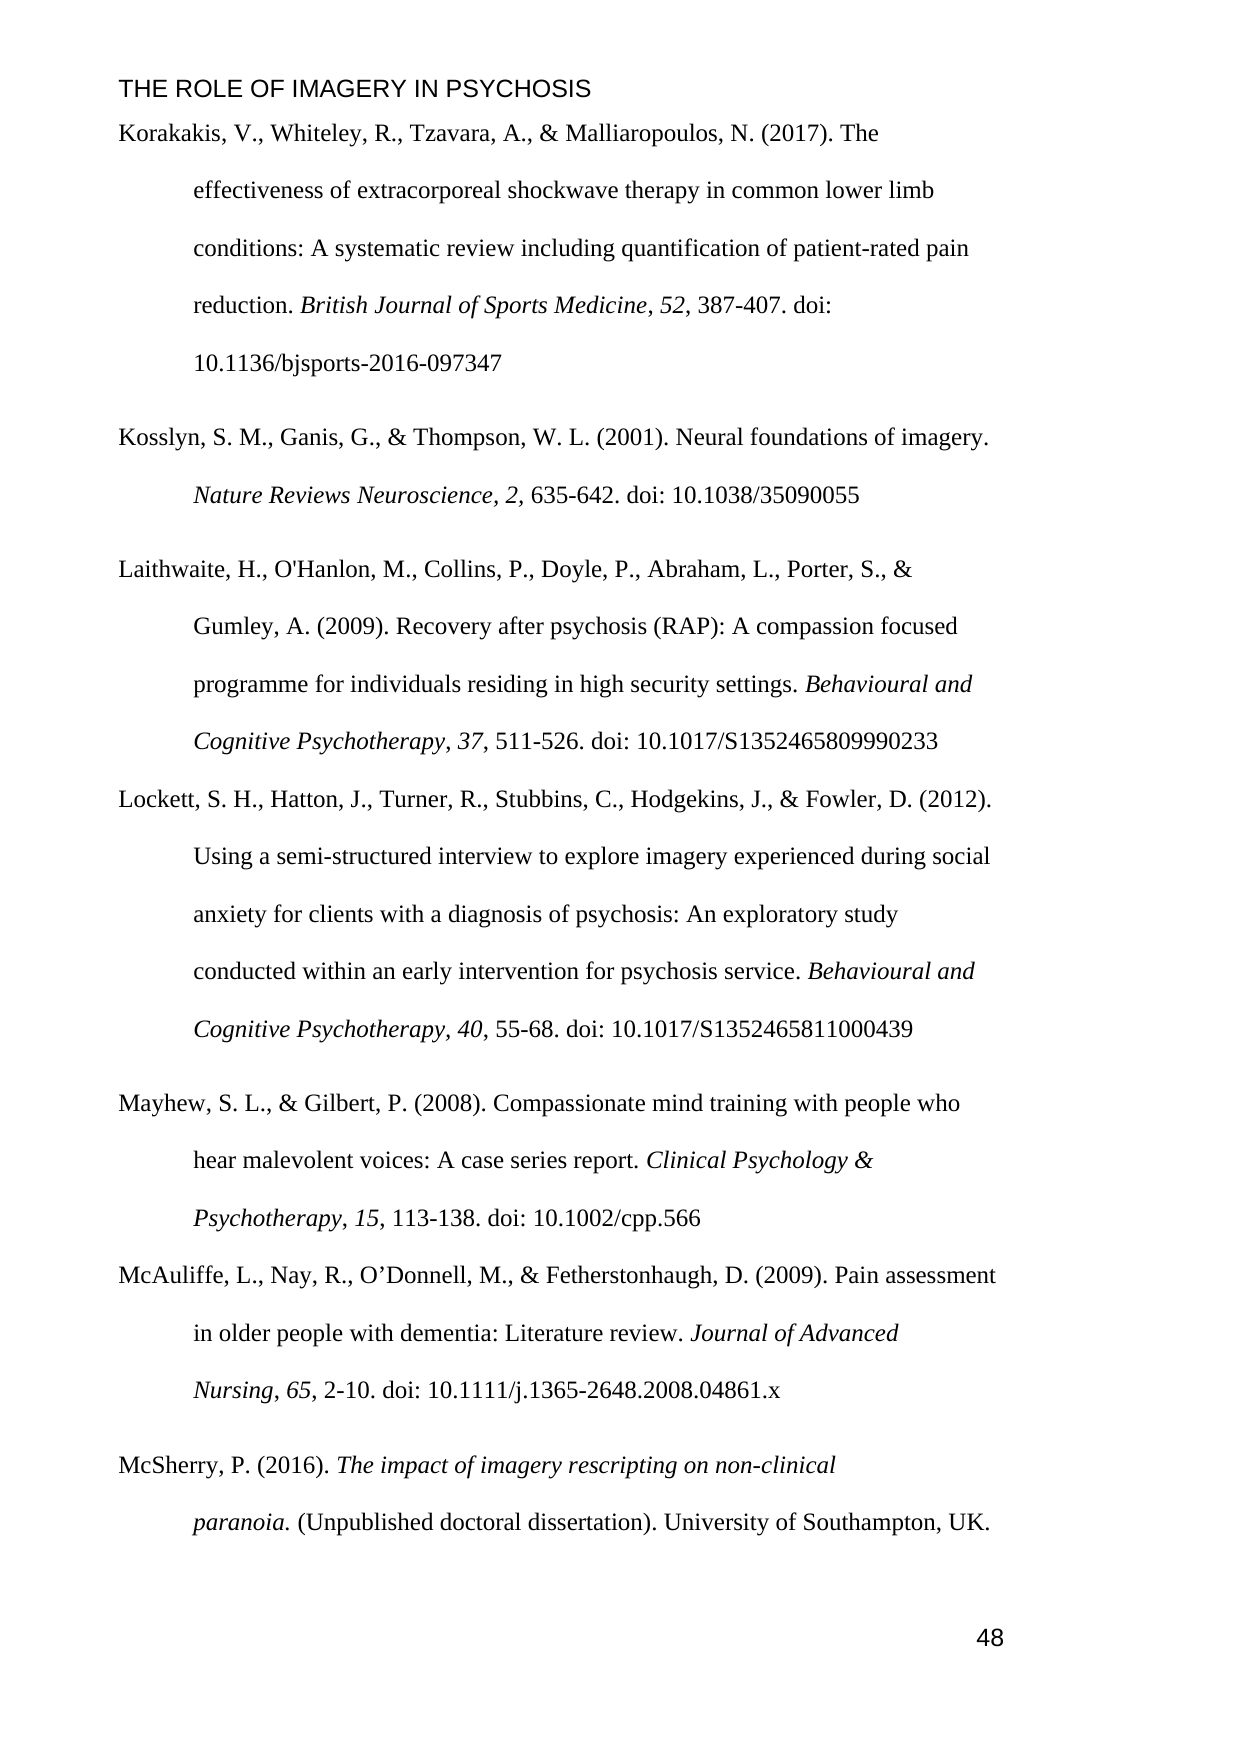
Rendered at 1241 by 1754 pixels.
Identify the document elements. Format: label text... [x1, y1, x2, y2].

text Laithwaite, H., O'Hanlon, M., Collins, P., Doyle, P., Abraham, L., Porter, S., & Gumley, A. (2009). Recovery after psychosis (RAP): A compassion focused programme for individuals residing in high security settings. Behavioural and Cognitive Psychotherapy, 37, 511-526. doi: 10.1017/S1352465809990233 [118, 554, 1004, 755]
text Korakakis, V., Whiteley, R., Tzavara, A., & Malliaropoulos, N. (2017). The effectiveness of extracorporeal shockwave therapy in common lower limb conditions: A systematic review including quantification of patient-rated pain reduction. British Journal of Sports Medicine, 52, 387-407. doi: 10.1136/bjsports-2016-097347 [118, 118, 1004, 377]
text Kosslyn, S. M., Ganis, G., & Thompson, W. L. (2001). Neural foundations of imagery. Nature Reviews Neuroscience, 2, 635-642. doi: 10.1038/35090055 [118, 422, 1004, 508]
text McSherry, P. (2016). The impact of imagery rescripting on non-clinical paranoia. (Unpublished doctoral dissertation). University of Southampton, UK. [118, 1450, 1004, 1536]
text Lockett, S. H., Hatton, J., Turner, R., Stubbins, C., Hodgekins, J., & Fowler, D. (2012). Using a semi-structured interview to explore imagery experienced during social anxiety for clients with a diagnosis of psychosis: An exploratory study conducted within an early intervention for psychosis service. Behavioural and Cognitive Psychotherapy, 40, 55-68. doi: 10.1017/S1352465811000439 [118, 784, 1004, 1043]
text McAuliffe, L., Nay, R., O’Donnell, M., & Fetherstonhaugh, D. (2009). Pain assessment in older people with dementia: Literature review. Journal of Advanced Nursing, 65, 2-10. doi: 10.1111/j.1365-2648.2008.04861.x [118, 1261, 1004, 1404]
text Mayhew, S. L., & Gilbert, P. (2008). Compassionate mind training with people who hear malevolent voices: A case series report. Clinical Psychology & Psychotherapy, 15, 113-138. doi: 10.1002/cpp.566 [118, 1088, 1004, 1232]
